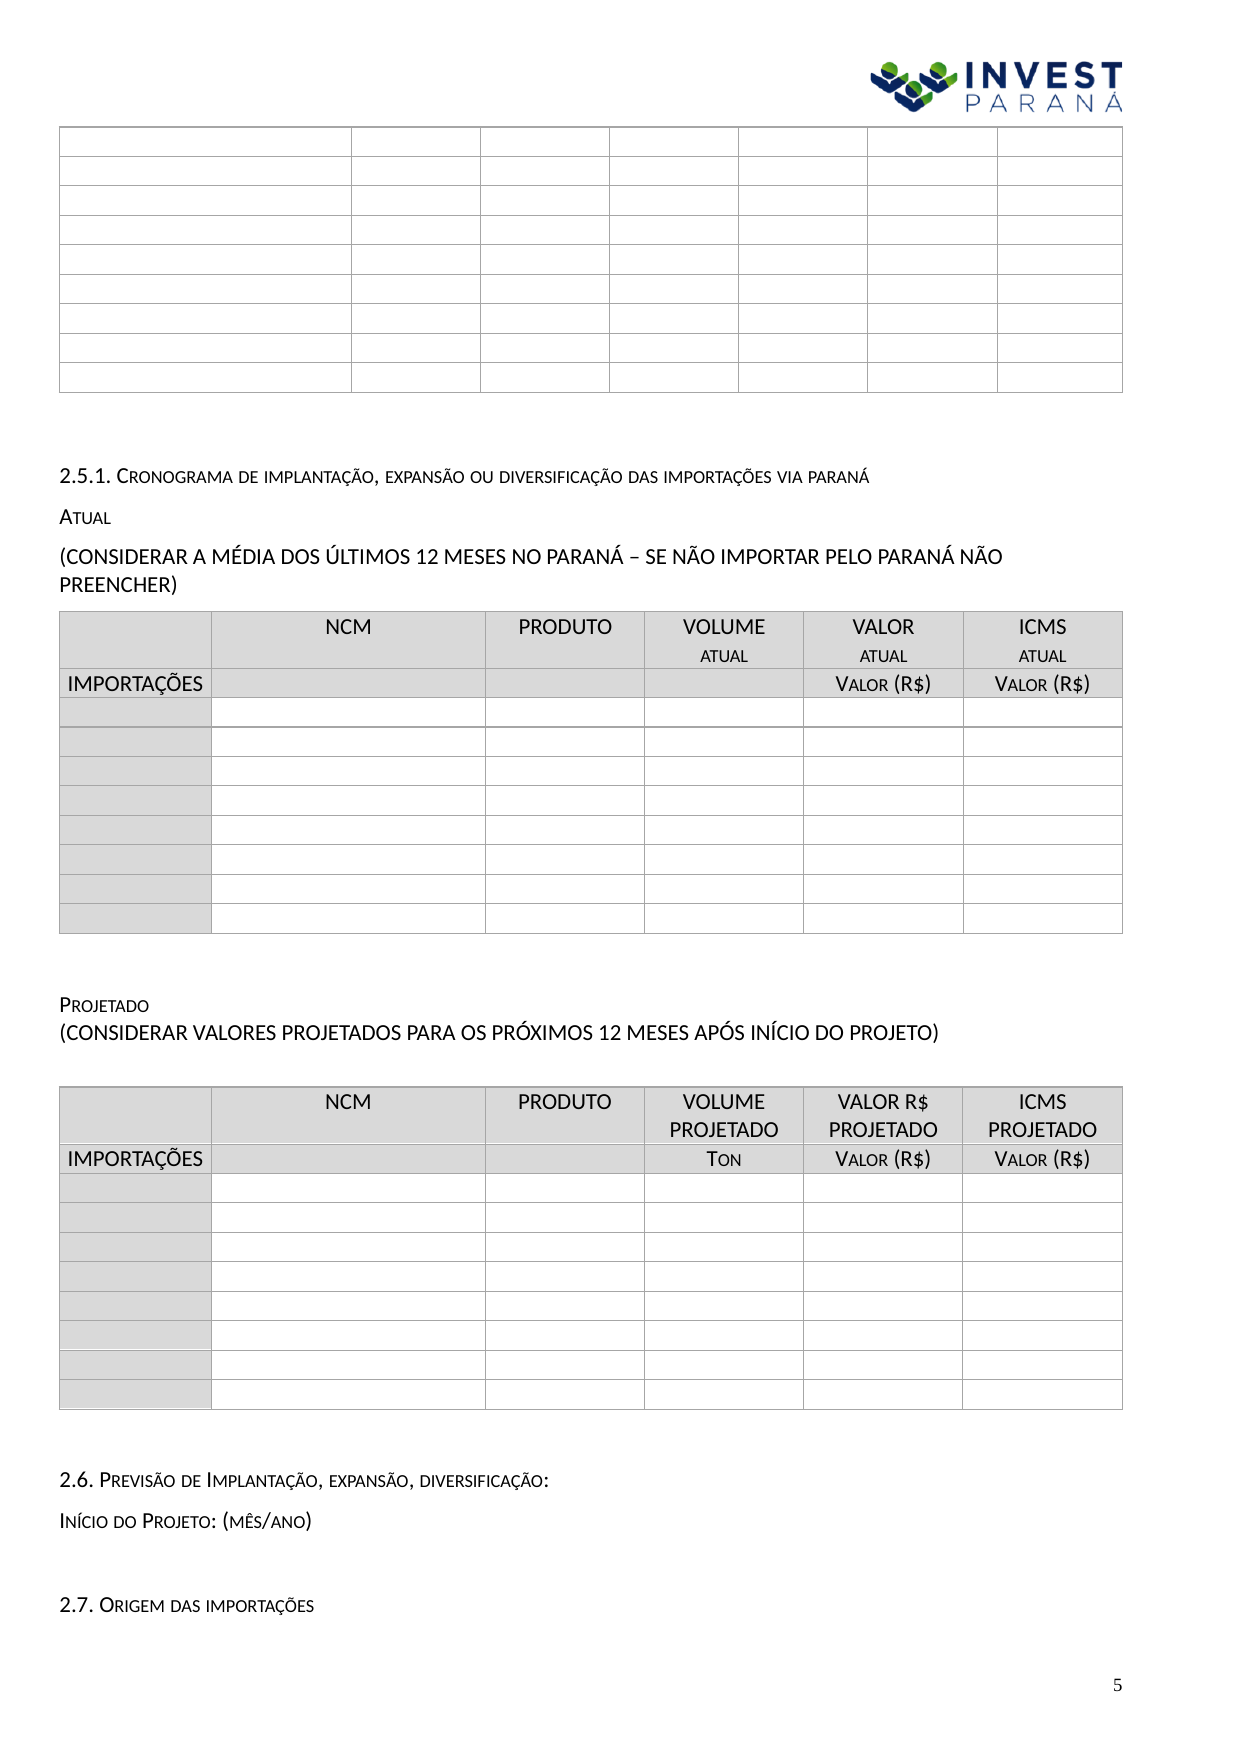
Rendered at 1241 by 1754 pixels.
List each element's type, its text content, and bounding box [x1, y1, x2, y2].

table_cell [486, 1262, 644, 1291]
table_cell [739, 334, 867, 362]
table_cell [645, 816, 803, 844]
table_cell [804, 904, 963, 933]
table_cell [60, 698, 211, 726]
table_cell [804, 816, 963, 844]
table_cell [212, 669, 485, 697]
table_cell [739, 216, 867, 244]
table_cell [481, 363, 609, 392]
table_cell [60, 304, 351, 333]
table_cell [739, 128, 867, 156]
text (CONSIDERAR VALORES PROJETADOS PARA OS PRÓXIMOS 12 MESES APÓS INÍCIO DO PROJETO) [59, 1018, 1122, 1046]
table_cell [486, 1380, 644, 1408]
table_cell [60, 1292, 211, 1320]
table_cell [60, 1321, 211, 1349]
table_cell [212, 875, 485, 903]
table_header PRODUTO [486, 612, 644, 668]
table_cell [481, 186, 609, 215]
table_cell [610, 363, 738, 392]
table_cell [352, 304, 480, 333]
table_cell [645, 1174, 803, 1202]
table_cell [481, 304, 609, 333]
table_cell [645, 1262, 803, 1291]
table_cell [645, 669, 803, 697]
table_cell [610, 275, 738, 303]
table_cell [804, 1262, 962, 1291]
table_cell [610, 245, 738, 274]
table_cell [212, 698, 485, 726]
table_header [60, 1088, 211, 1143]
table_cell [963, 1292, 1122, 1320]
table_cell [486, 1145, 644, 1173]
table_header NCM [212, 1088, 485, 1143]
table_cell [486, 1174, 644, 1202]
table_cell [212, 786, 485, 815]
table_cell [212, 845, 485, 874]
table_cell [60, 1203, 211, 1232]
table_cell [60, 816, 211, 844]
table_cell [212, 1380, 485, 1408]
table_cell [964, 816, 1122, 844]
text Início do Projeto: (mês/ano) [59, 1506, 1122, 1534]
table_cell [645, 904, 803, 933]
table_header PRODUTO [486, 1088, 644, 1143]
table_cell [486, 875, 644, 903]
table_cell [486, 728, 644, 756]
table_cell [481, 128, 609, 156]
table_cell [645, 875, 803, 903]
table_cell [610, 186, 738, 215]
table_cell [645, 845, 803, 874]
table_cell [868, 245, 997, 274]
table_cell [486, 1233, 644, 1261]
table_cell [486, 669, 644, 697]
table_cell [804, 1351, 962, 1379]
table_cell [963, 1351, 1122, 1379]
table_cell [486, 1321, 644, 1349]
table_cell IMPORTAÇÕES [60, 669, 211, 697]
table_cell [352, 275, 480, 303]
table_cell [998, 245, 1122, 274]
table_cell [804, 1321, 962, 1349]
table_cell [804, 786, 963, 815]
table_cell [60, 334, 351, 362]
table_cell [481, 245, 609, 274]
table_header VOLUME atual [645, 612, 803, 668]
table_cell [964, 845, 1122, 874]
table_cell [963, 1174, 1122, 1202]
table_cell [804, 875, 963, 903]
table_cell [739, 186, 867, 215]
text (CONSIDERAR A MÉDIA DOS ÚLTIMOS 12 MESES NO PARANÁ – SE NÃO IMPORTAR PELO PARANÁ NÃO PREENCHER) [59, 542, 1122, 598]
table_cell [60, 1174, 211, 1202]
table_cell [60, 216, 351, 244]
table_cell [212, 816, 485, 844]
table_cell [212, 1262, 485, 1291]
table_cell [60, 875, 211, 903]
table_header NCM [212, 612, 485, 668]
table_cell [352, 128, 480, 156]
table_cell [645, 1380, 803, 1408]
table_cell [739, 363, 867, 392]
table_cell [481, 216, 609, 244]
table_cell [998, 363, 1122, 392]
table_cell [212, 728, 485, 756]
table_cell [645, 728, 803, 756]
table_cell Valor (R$) [804, 669, 963, 697]
table_cell [60, 757, 211, 785]
table_cell [645, 1233, 803, 1261]
table_cell [868, 128, 997, 156]
table_cell [212, 1351, 485, 1379]
table_cell [963, 1203, 1122, 1232]
table_cell [739, 245, 867, 274]
table_cell [868, 304, 997, 333]
table_cell [212, 1174, 485, 1202]
table_header ICMS PROJETADO [963, 1088, 1122, 1143]
table_cell [352, 216, 480, 244]
table_cell [804, 1233, 962, 1261]
table_cell [645, 1292, 803, 1320]
table_cell [60, 275, 351, 303]
table_cell [212, 1145, 485, 1173]
table_cell [60, 363, 351, 392]
table_cell [486, 786, 644, 815]
table_cell [998, 304, 1122, 333]
table_cell [645, 757, 803, 785]
table_cell [804, 845, 963, 874]
table_cell [963, 1262, 1122, 1291]
table_cell [481, 334, 609, 362]
table_cell [212, 1321, 485, 1349]
table_cell [60, 186, 351, 215]
table_cell [964, 728, 1122, 756]
table_cell [804, 1380, 962, 1408]
table_cell [60, 128, 351, 156]
table_cell IMPORTAÇÕES [60, 1145, 211, 1173]
table_cell [212, 904, 485, 933]
table_cell [645, 786, 803, 815]
table_cell [964, 875, 1122, 903]
text 2.6. Previsão de Implantação, expansão, diversificação: [59, 1466, 1122, 1493]
table_cell [964, 698, 1122, 726]
table_cell [964, 786, 1122, 815]
table_cell [212, 1233, 485, 1261]
text 2.5.1. Cronograma de implantação, expansão ou diversificação das importações via paraná [59, 461, 1122, 489]
table_cell [486, 1292, 644, 1320]
picture [860, 53, 1123, 126]
table_cell [352, 186, 480, 215]
table_cell [964, 757, 1122, 785]
table_cell [868, 363, 997, 392]
table_header VALOR atual [804, 612, 963, 668]
table_cell [868, 186, 997, 215]
table_cell [804, 728, 963, 756]
text 2.7. Origem das importações [59, 1590, 1122, 1618]
table_cell [739, 304, 867, 333]
table_cell [486, 698, 644, 726]
table_cell Valor (R$) [804, 1145, 962, 1173]
table_cell [486, 816, 644, 844]
table_cell [868, 334, 997, 362]
table_cell [486, 845, 644, 874]
table_cell [804, 1292, 962, 1320]
table_cell [645, 698, 803, 726]
table_cell [352, 334, 480, 362]
table_cell [998, 334, 1122, 362]
table_cell [212, 757, 485, 785]
table_cell [804, 1203, 962, 1232]
table_cell [963, 1380, 1122, 1408]
table_cell [352, 363, 480, 392]
table_cell [645, 1203, 803, 1232]
table_cell [998, 186, 1122, 215]
table_header VALOR R$ PROJETADO [804, 1088, 962, 1143]
table_cell [804, 698, 963, 726]
table_cell [964, 904, 1122, 933]
table_cell [963, 1233, 1122, 1261]
table_cell [645, 1351, 803, 1379]
table_cell [804, 757, 963, 785]
table_cell [998, 157, 1122, 185]
table_cell [352, 245, 480, 274]
table_cell [739, 275, 867, 303]
table_cell [60, 845, 211, 874]
table_cell [610, 304, 738, 333]
table_cell [60, 786, 211, 815]
table_cell Valor (R$) [963, 1145, 1122, 1173]
table_cell [610, 128, 738, 156]
table_cell [60, 1380, 211, 1408]
table_cell [60, 904, 211, 933]
table_cell [804, 1174, 962, 1202]
table_cell [645, 1321, 803, 1349]
table_cell [352, 157, 480, 185]
table_cell [212, 1292, 485, 1320]
table_cell Ton [645, 1145, 803, 1173]
table_header ICMS atual [964, 612, 1122, 668]
table_cell [610, 157, 738, 185]
table_cell [481, 157, 609, 185]
table_cell [60, 1233, 211, 1261]
table_cell [486, 1203, 644, 1232]
table_cell [486, 1351, 644, 1379]
table_cell [60, 157, 351, 185]
table_cell [212, 1203, 485, 1232]
table_header VOLUME PROJETADO [645, 1088, 803, 1143]
table_cell [486, 757, 644, 785]
table_cell [998, 275, 1122, 303]
table_cell [60, 1262, 211, 1291]
table_cell Valor (R$) [964, 669, 1122, 697]
text Atual [59, 502, 1122, 530]
table_cell [868, 275, 997, 303]
table_cell [998, 216, 1122, 244]
table_cell [486, 904, 644, 933]
table_cell [610, 216, 738, 244]
table_cell [610, 334, 738, 362]
table_cell [60, 1351, 211, 1379]
table_cell [60, 728, 211, 756]
table_cell [868, 157, 997, 185]
table_cell [963, 1321, 1122, 1349]
text Projetado [59, 990, 1122, 1018]
table_cell [60, 245, 351, 274]
table_header [60, 612, 211, 668]
table_cell [868, 216, 997, 244]
table_cell [739, 157, 867, 185]
table_cell [998, 128, 1122, 156]
table_cell [481, 275, 609, 303]
